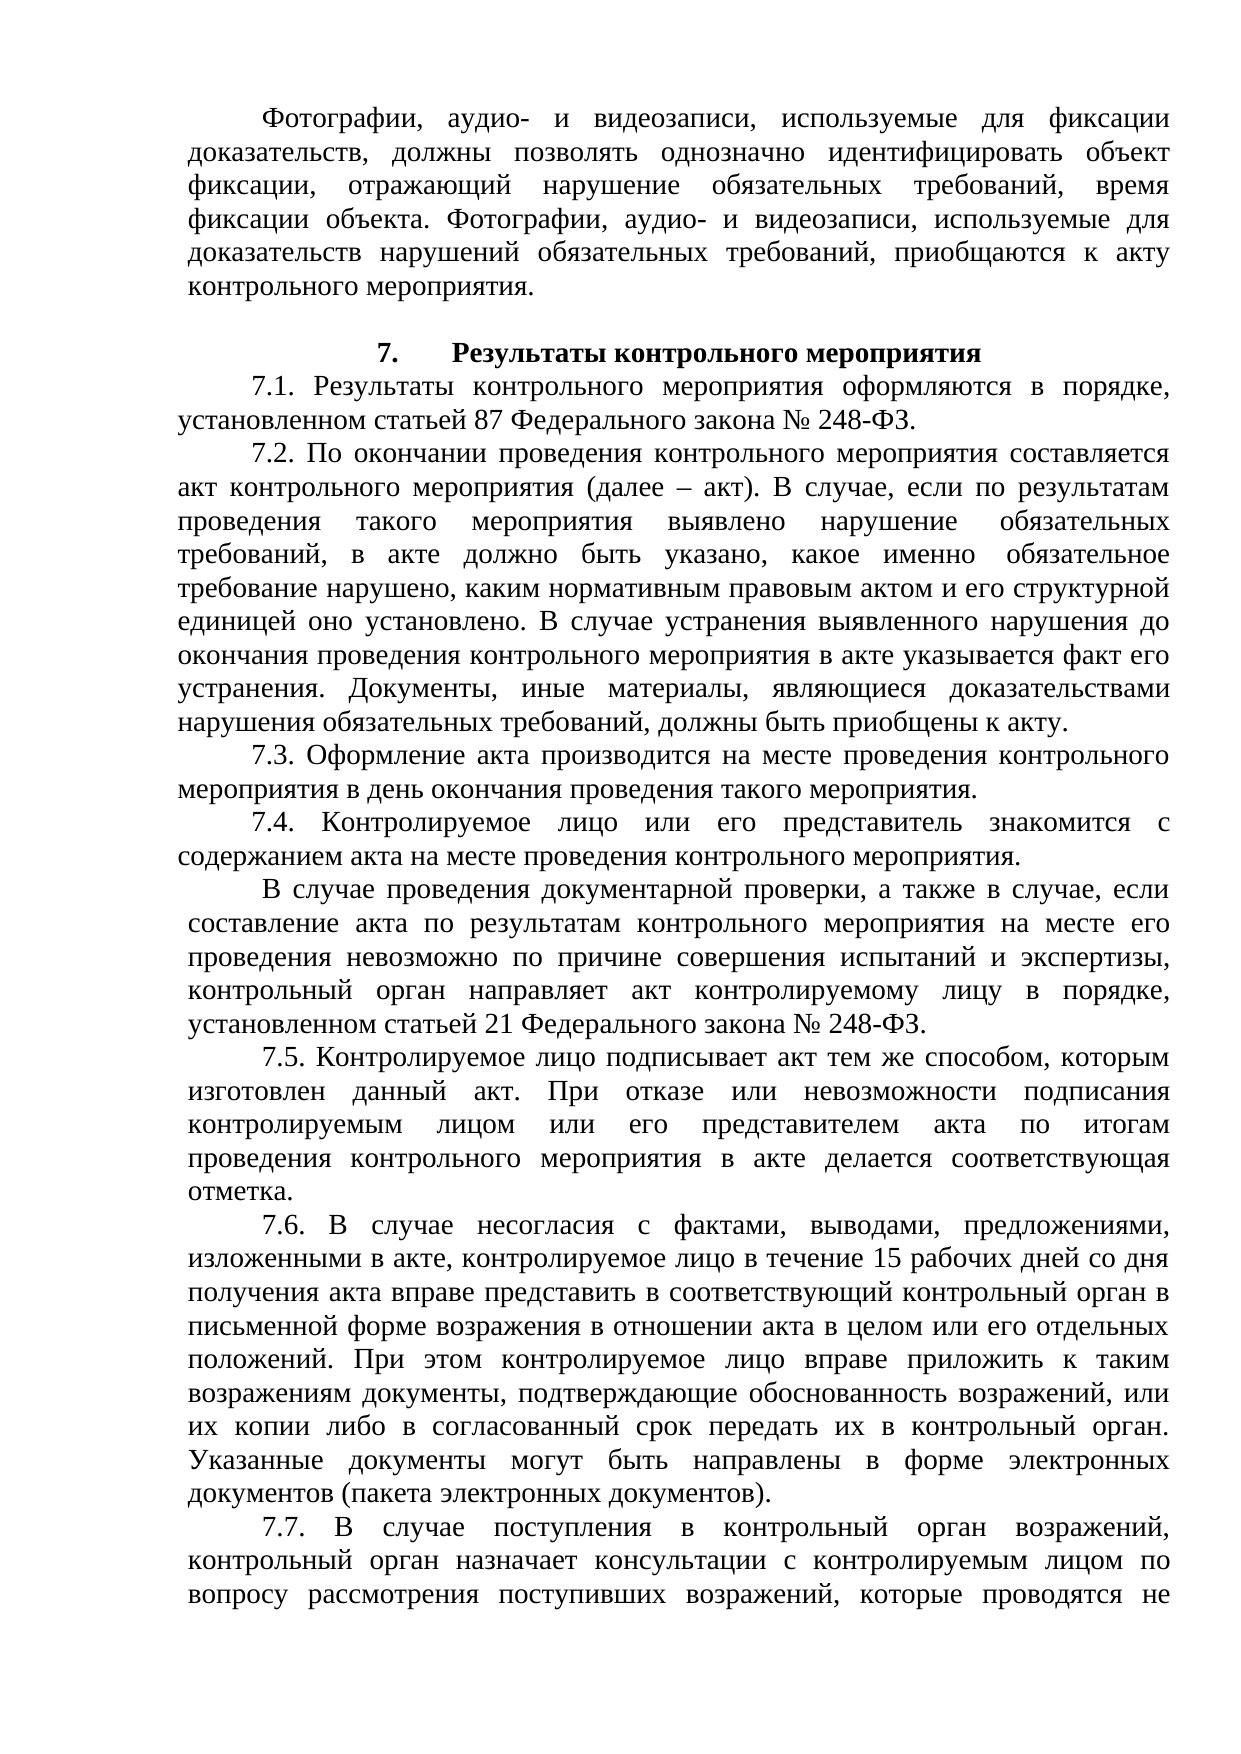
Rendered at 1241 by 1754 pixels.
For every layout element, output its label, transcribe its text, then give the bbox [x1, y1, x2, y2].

list 7.1. Результаты контрольного мероприятия оформляются в порядке, установленном статьей 87 Федерального закона № 248-ФЗ. [177, 368, 1170, 436]
list 7.3. Оформление акта производится на месте проведения контрольного мероприятия в день окончания проведения такого мероприятия. [177, 737, 1170, 804]
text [188, 1509, 1170, 1609]
list 7.2. По окончании проведения контрольного мероприятия составляется акт контрольного мероприятия (далее – акт). В случае, если по результатам проведения такого мероприятия выявлено нарушение обязательных требований, в акте должно быть указано, какое именно обязательное требование нарушено, каким нормативным правовым актом и его структурной единицей оно установлено. В случае устранения выявленного нарушения до окончания проведения контрольного мероприятия в акте указывается факт его устранения. Документы, иные материалы, являющиеся доказательствами нарушения обязательных требований, должны быть приобщены к акту. [177, 436, 1170, 737]
text Фотографии, аудио- и видеозаписи, используемые для фиксации доказательств, должны позволять однозначно идентифицировать объект фиксации, отражающий нарушение обязательных требований, время фиксации объекта. Фотографии, аудио- и видеозаписи, используемые для доказательств нарушений обязательных требований, приобщаются к акту контрольного мероприятия. [188, 100, 1170, 301]
list 7.4. Контролируемое лицо или его представитель знакомится с содержанием акта на месте проведения контрольного мероприятия. [177, 804, 1170, 872]
text 7.6. В случае несогласия с фактами, выводами, предложениями, изложенными в акте, контролируемое лицо в течение 15 рабочих дней со дня получения акта вправе представить в соответствующий контрольный орган в письменной форме возражения в отношении акта в целом или его отдельных положений. При этом контролируемое лицо вправе приложить к таким возражениям документы, подтверждающие обоснованность возражений, или их копии либо в согласованный срок передать их в контрольный орган. Указанные документы могут быть направлены в форме электронных документов (пакета электронных документов). [188, 1207, 1170, 1509]
text В случае проведения документарной проверки, а также в случае, если составление акта по результатам контрольного мероприятия на месте его проведения невозможно по причине совершения испытаний и экспертизы, контрольный орган направляет акт контролируемому лицу в порядке, установленном статьей 21 Федерального закона № 248-ФЗ. [188, 872, 1170, 1039]
text 7.5. Контролируемое лицо подписывает акт тем же способом, которым изготовлен данный акт. При отказе или невозможности подписания контролируемым лицом или его представителем акта по итогам проведения контрольного мероприятия в акте делается соответствующая отметка. [188, 1039, 1170, 1207]
subtitle 7. Результаты контрольного мероприятия [177, 335, 1181, 368]
